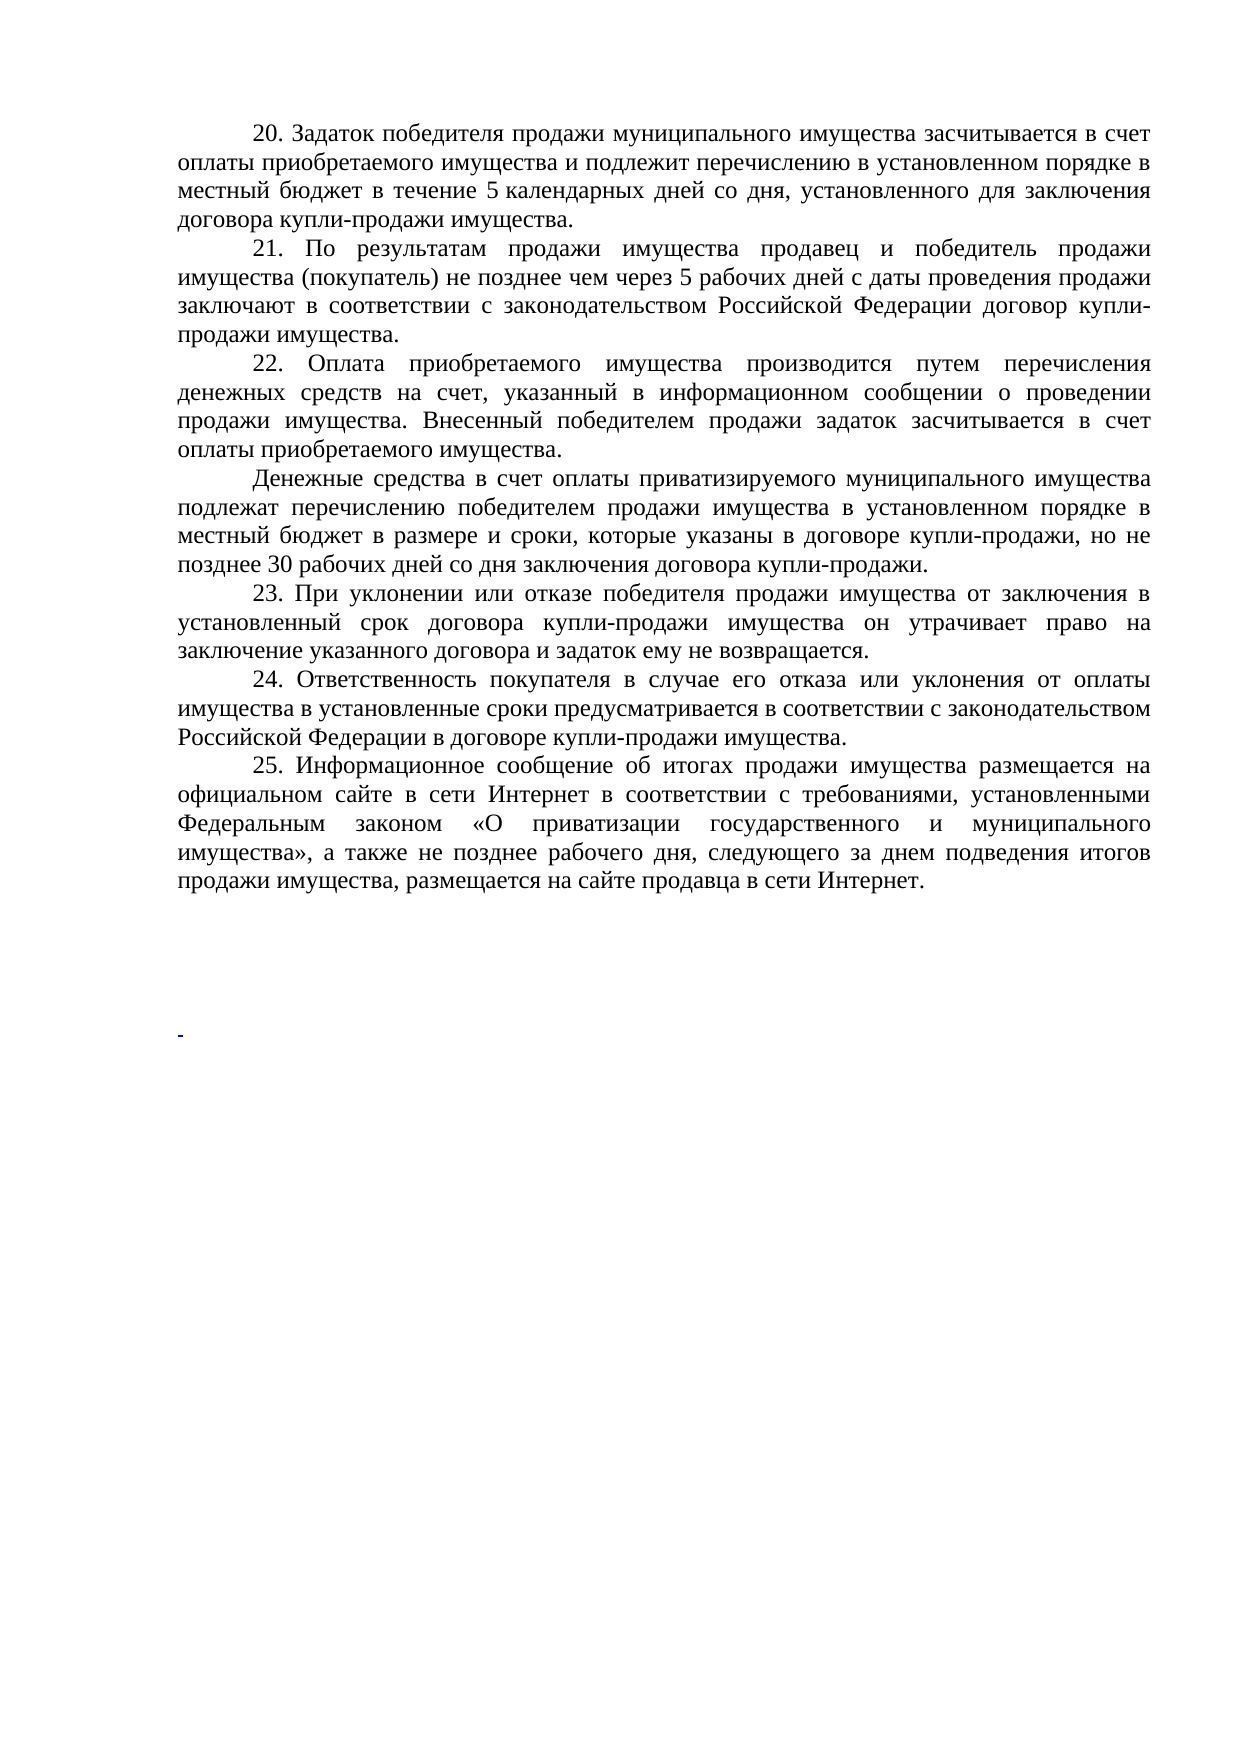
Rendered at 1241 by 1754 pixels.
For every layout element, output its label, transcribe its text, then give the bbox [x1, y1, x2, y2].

text 21. По результатам продажи имущества продавец и победитель продажи имущества (покупатель) не позднее чем через 5 рабочих дней с даты проведения продажи заключают в соответствии с законодательством Российской Федерации договор купли-продажи имущества. [177, 233, 1152, 348]
text 23. При уклонении или отказе победителя продажи имущества от заключения в установленный срок договора купли-продажи имущества он утрачивает право на заключение указанного договора и задаток ему не возвращается. [177, 578, 1152, 664]
text 22. Оплата приобретаемого имущества производится путем перечисления денежных средств на счет, указанный в информационном сообщении о проведении продажи имущества. Внесенный победителем продажи задаток засчитывается в счет оплаты приобретаемого имущества. [177, 348, 1152, 463]
text 24. Ответственность покупателя в случае его отказа или уклонения от оплаты имущества в установленные сроки предусматривается в соответствии с законодательством Российской Федерации в договоре купли-продажи имущества. [177, 664, 1152, 751]
text 20. Задаток победителя продажи муниципального имущества засчитывается в счет оплаты приобретаемого имущества и подлежит перечислению в установленном порядке в местный бюджет в течение 5 календарных дней со дня, установленного для заключения договора купли-продажи имущества. [177, 118, 1152, 233]
text Денежные средства в счет оплаты приватизируемого муниципального имущества подлежат перечислению победителем продажи имущества в установленном порядке в местный бюджет в размере и сроки, которые указаны в договоре купли-продажи, но не позднее 30 рабочих дней со дня заключения договора купли-продажи. [177, 463, 1152, 578]
text 25. Информационное сообщение об итогах продажи имущества размещается на официальном сайте в сети Интернет в соответствии с требованиями, установленными Федеральным законом «О приватизации государственного и муниципального имущества», а также не позднее рабочего дня, следующего за днем подведения итогов продажи имущества, размещается на сайте продавца в сети Интернет. [177, 751, 1152, 894]
